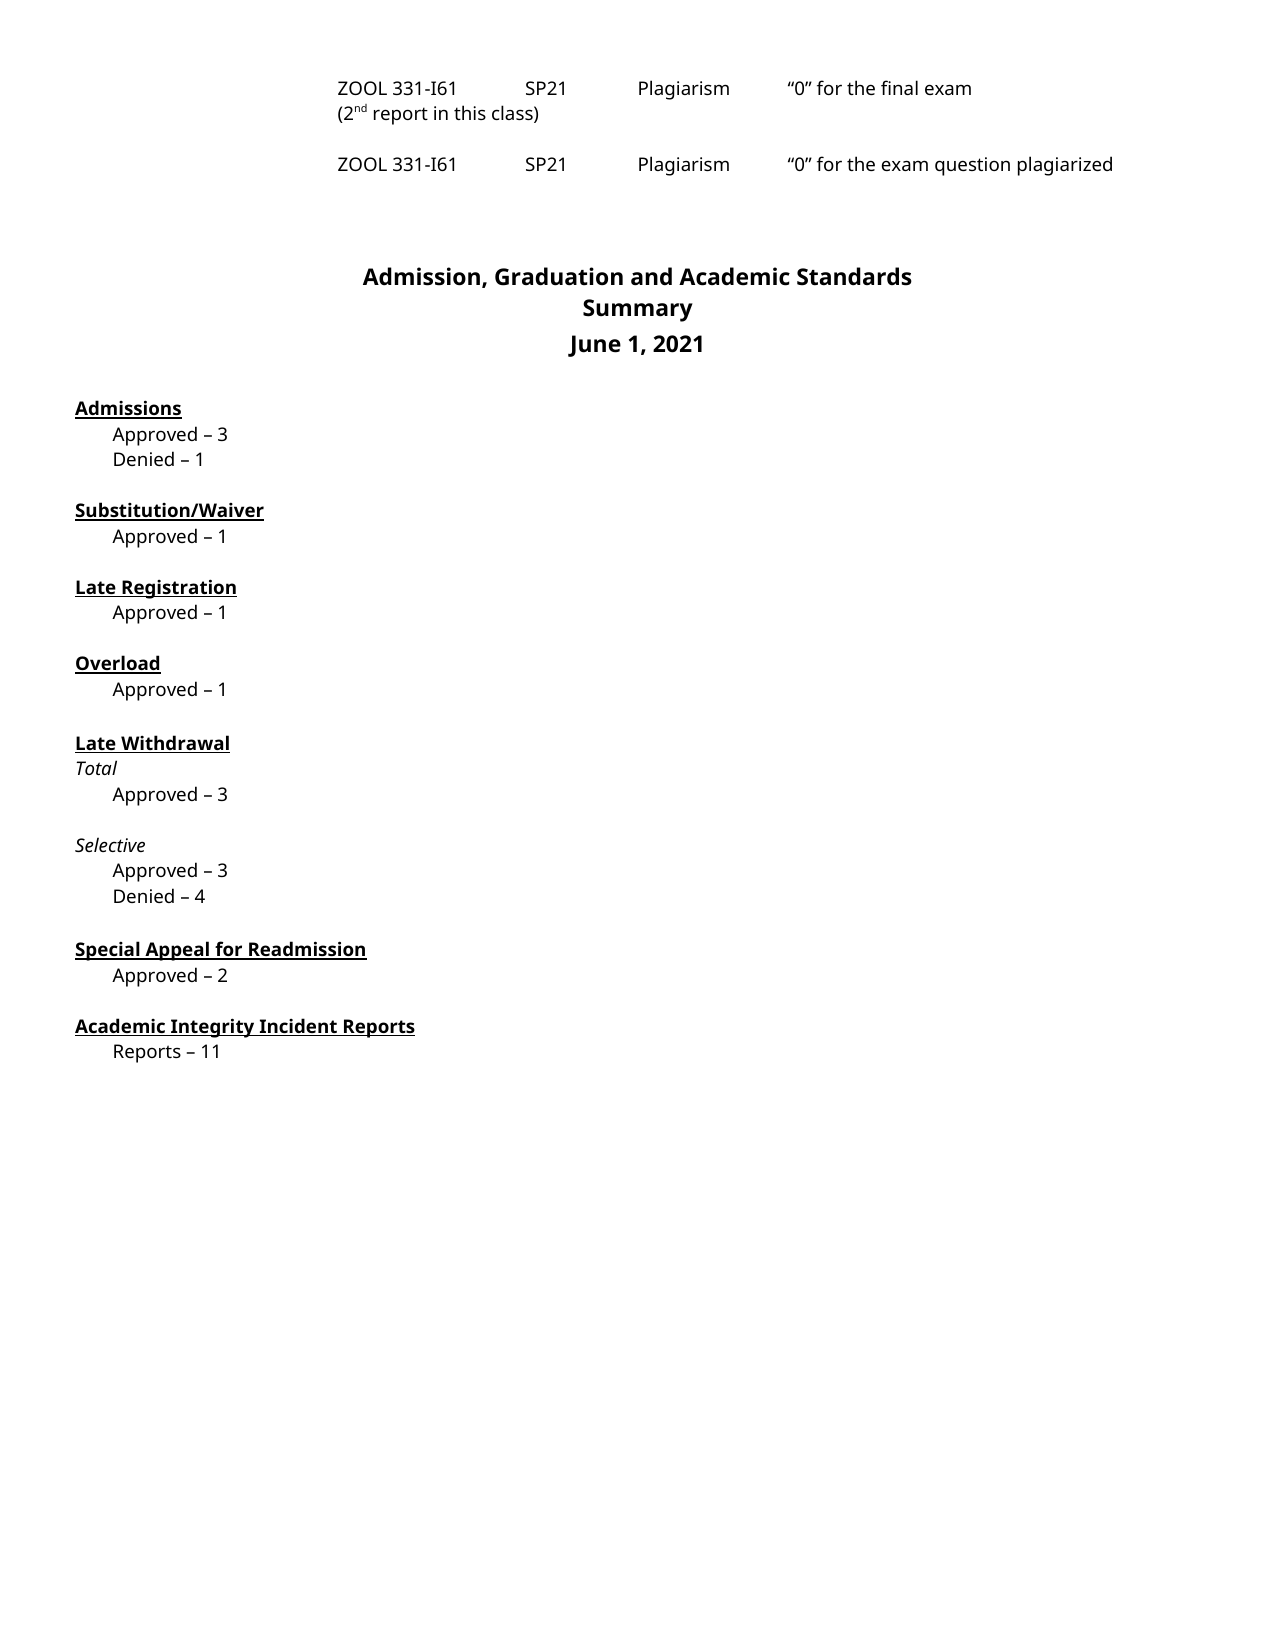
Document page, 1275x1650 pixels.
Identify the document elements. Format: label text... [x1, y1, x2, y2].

text Summary [75, 292, 1200, 324]
text Approved – 3 [75, 857, 1200, 883]
text Total [75, 755, 1200, 781]
text Academic Integrity Incident Reports [75, 1013, 1200, 1038]
text Admission, Graduation and Academic Standards [75, 261, 1200, 292]
text Approved – 3 [75, 421, 1200, 447]
text Approved – 1 [75, 600, 1200, 625]
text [75, 152, 1200, 177]
text Substitution/Waiver [75, 498, 1200, 523]
text June 1, 2021 [75, 328, 1200, 359]
text Approved – 1 [75, 676, 1200, 702]
text Late Withdrawal [75, 730, 1200, 755]
text Late Registration [75, 574, 1200, 600]
text Approved – 3 [75, 781, 1200, 806]
text (2nd report in this class) [75, 101, 1200, 126]
text Special Appeal for Readmission [75, 936, 1200, 962]
text Reports – 11 [75, 1038, 1200, 1064]
text Denied – 4 [75, 883, 1200, 908]
text Overload [75, 651, 1200, 676]
text Denied – 1 [75, 447, 1200, 472]
text ZOOL 331-I61 SP21 Plagiarism “0” for the final exam [75, 75, 1200, 101]
text Admissions [75, 396, 1200, 421]
text Approved – 1 [75, 523, 1200, 549]
text Selective [75, 832, 1200, 857]
text Approved – 2 [75, 962, 1200, 987]
